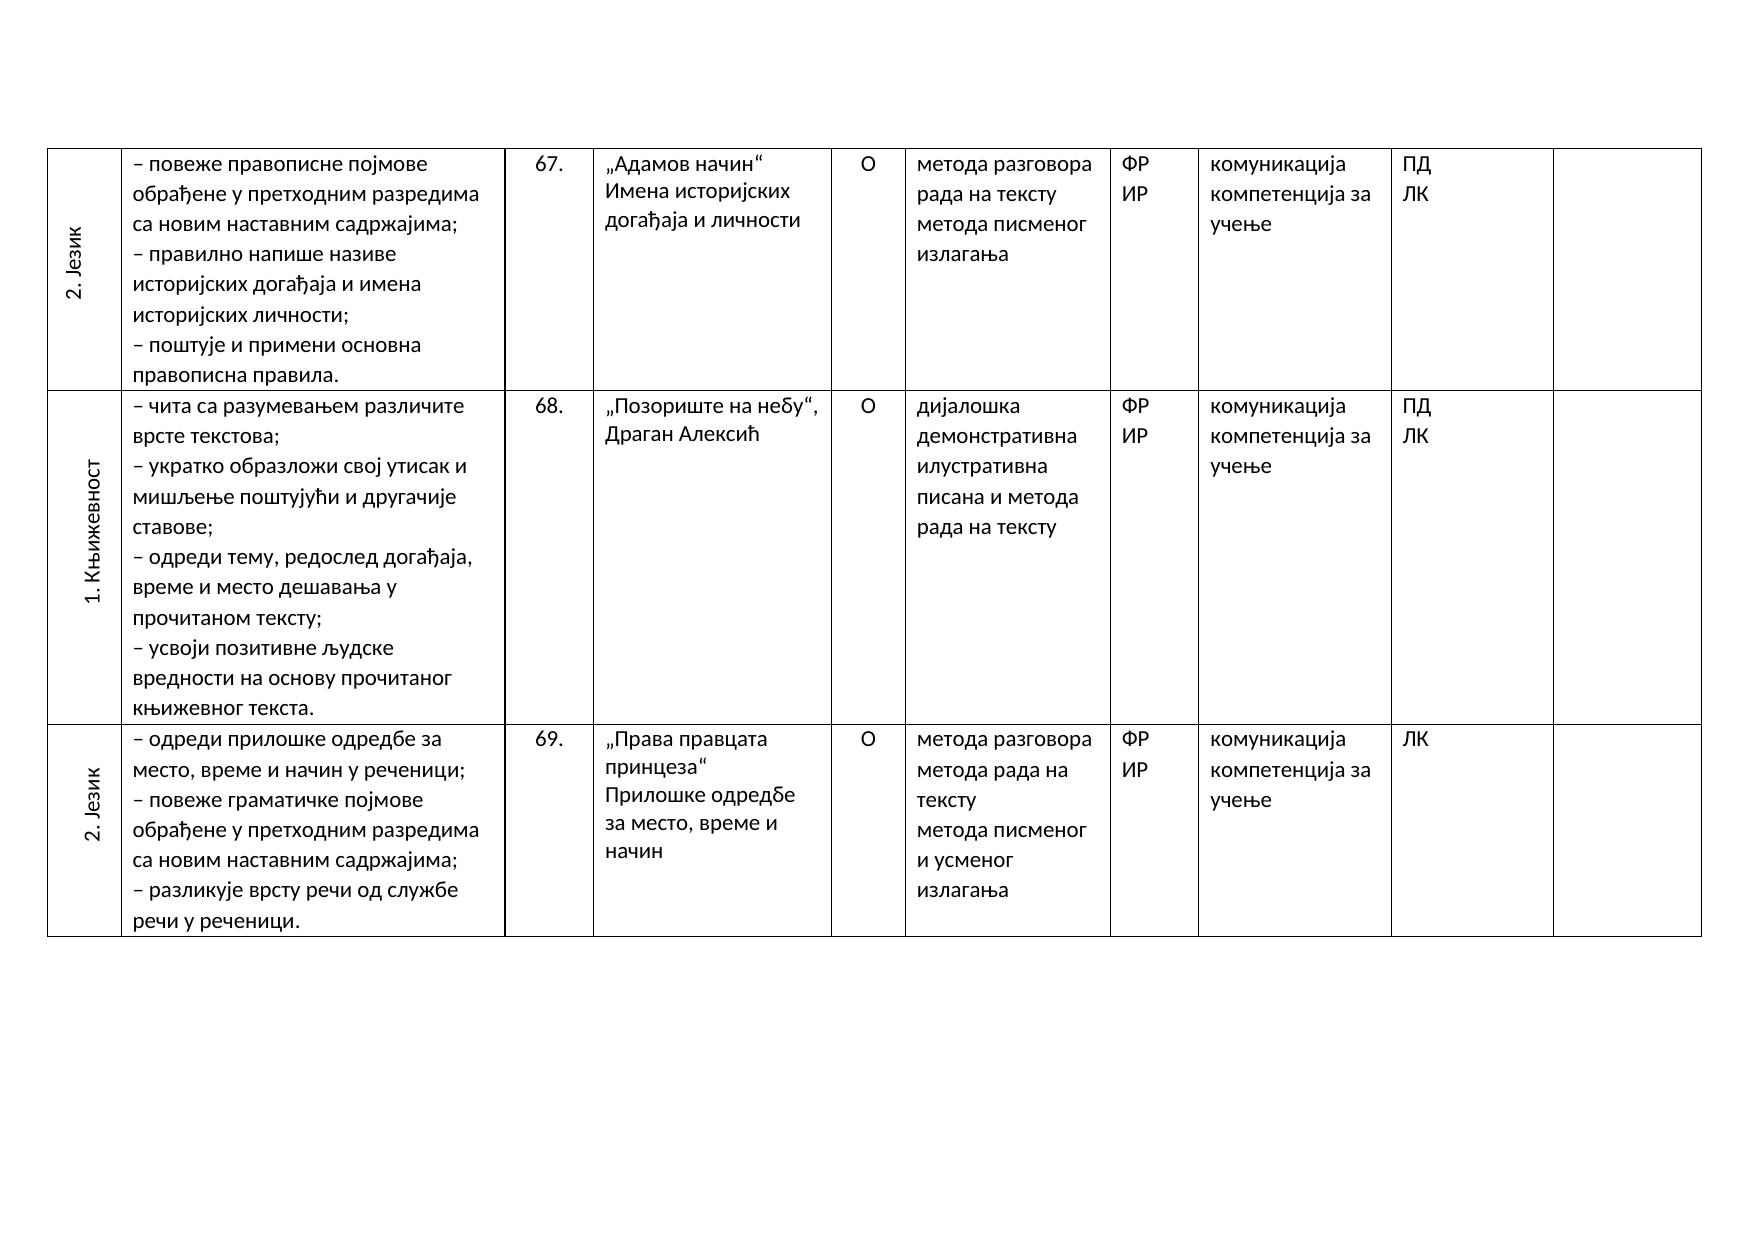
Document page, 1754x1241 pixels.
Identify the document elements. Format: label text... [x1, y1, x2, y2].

table_cell ФР ИР [1111, 391, 1198, 723]
table_cell – чита са разумевањем различите врсте текстова; – укратко образложи свој утисак и мишљење поштујући и другачије ставове; – одреди тему, редослед догађаја, време и место дешавања у прочитаном тексту; – усвоји позитивне људске вредности на основу прочитаног књижевног текста. [122, 391, 504, 723]
table_cell 2. Језик [48, 725, 121, 936]
table_cell 69. [506, 725, 593, 936]
table_cell 2. Језик [48, 149, 121, 390]
table_cell ПД ЛК [1392, 391, 1553, 723]
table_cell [906, 725, 1110, 936]
table_cell „Адамов начин“ Имена историјских догађаја и личности [594, 149, 831, 390]
table_cell – повеже правописне појмове обрађене у претходним разредима са новим наставним садржајима; – правилно напише називе историјских догађаја и имена историјских личности; – поштује и примени основна правописна правила. [122, 149, 504, 390]
table_cell метода разговора рада на тексту метода писменог излагања [906, 149, 1110, 390]
table_cell О [832, 725, 905, 936]
table_cell ФР ИР [1111, 149, 1198, 390]
table_cell комуникација компетенција за учење [1199, 391, 1391, 723]
table_cell О [832, 149, 905, 390]
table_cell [122, 725, 504, 936]
table_cell О [832, 391, 905, 723]
table_cell дијалошка демонстративна илустративна писана и метода рада на тексту [906, 391, 1110, 723]
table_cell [1199, 149, 1391, 390]
table_cell ПД ЛК [1392, 149, 1553, 390]
table_cell „Позориште на небу“, Драган Алексић [594, 391, 831, 723]
table_cell ЛК [1392, 725, 1553, 936]
table_cell комуникација компетенција за учење [1199, 725, 1391, 936]
table_cell 68. [506, 391, 593, 723]
table_cell [1554, 149, 1701, 390]
table_cell 67. [506, 149, 593, 390]
table_cell [1554, 725, 1701, 936]
table_cell ФР ИР [1111, 725, 1198, 936]
table_cell „Права правцата принцеза“ Прилошке одредбе за место, време и начин [594, 725, 831, 936]
table_cell [1554, 391, 1701, 723]
table_cell 1. Књижевност [48, 391, 121, 723]
